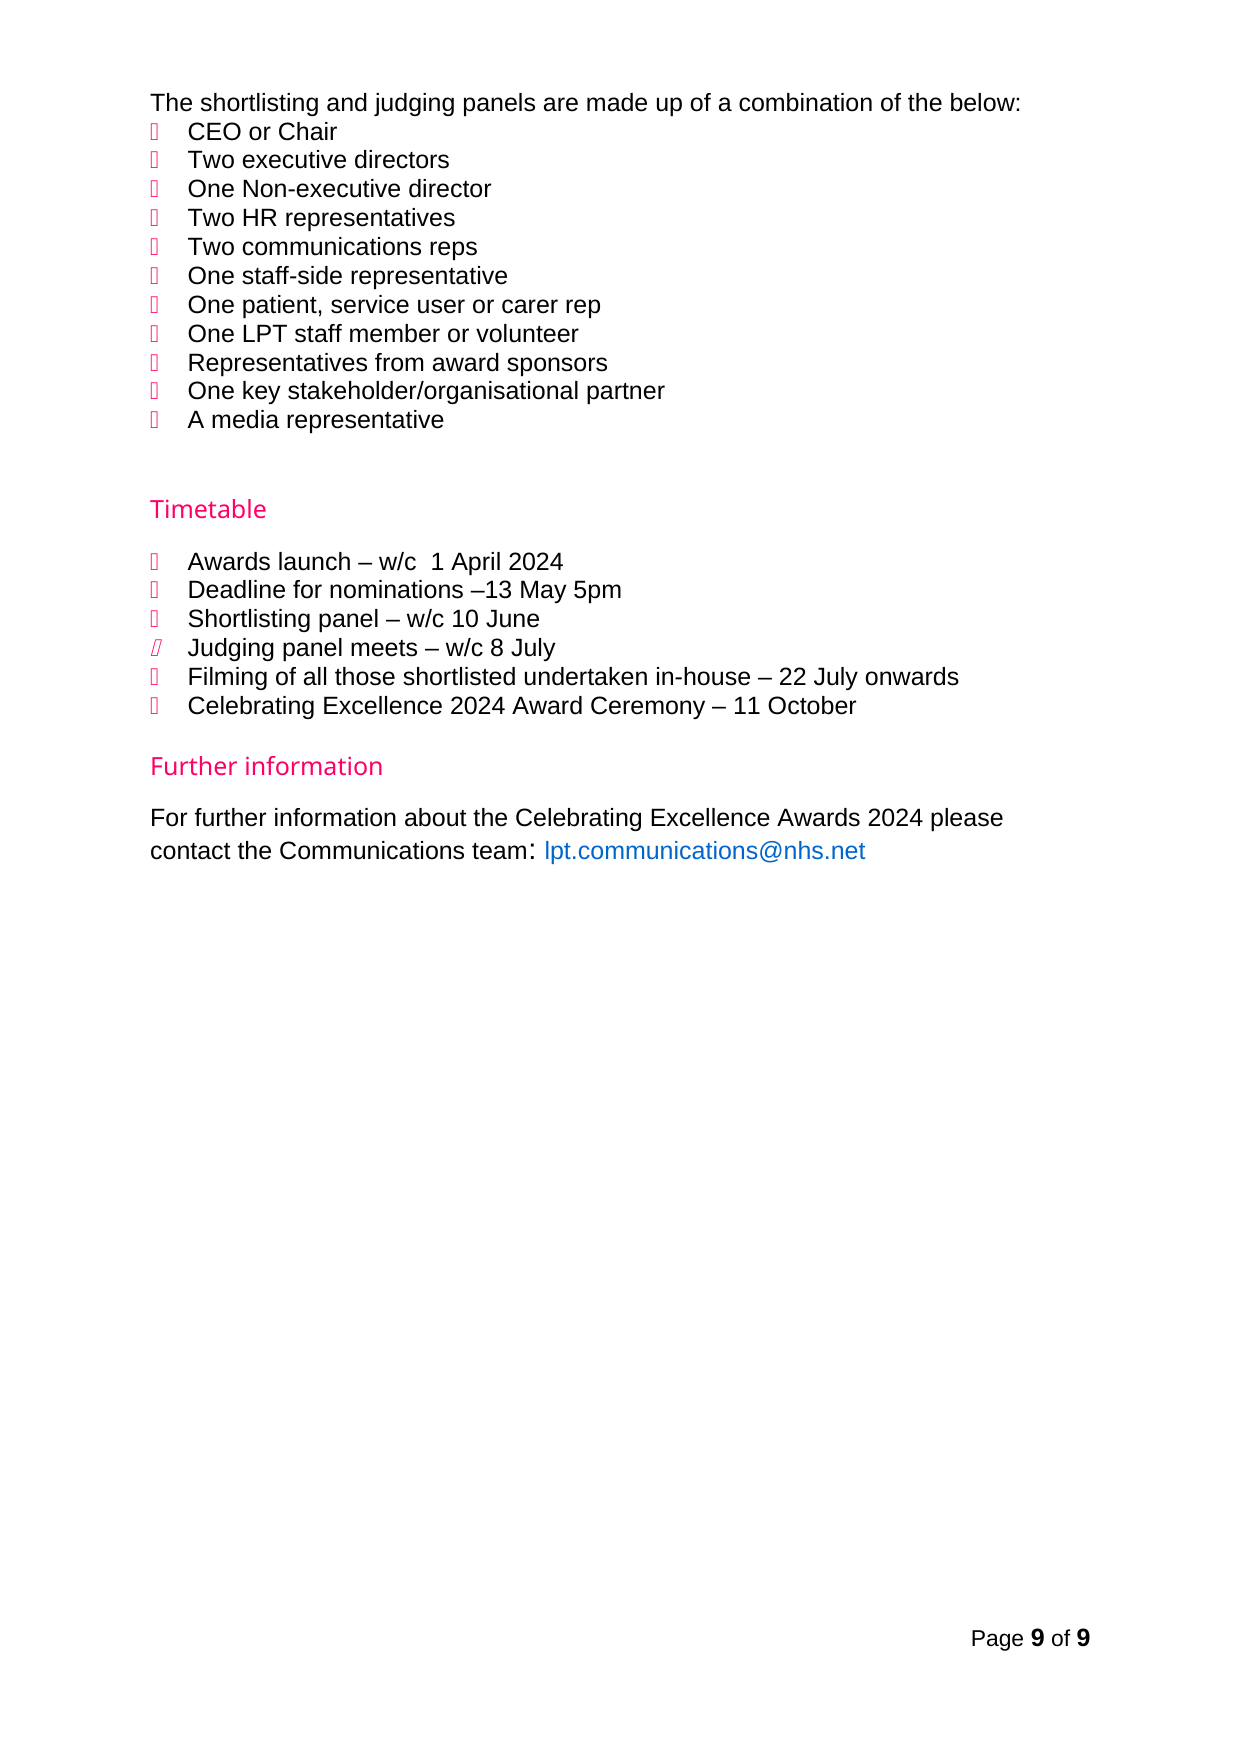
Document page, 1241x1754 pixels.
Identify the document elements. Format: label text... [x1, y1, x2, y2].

list CEO or Chair [150, 117, 1090, 146]
list One LPT staff member or volunteer [150, 319, 1090, 347]
list Two executive directors [150, 146, 1090, 174]
text For further information about the Celebrating Excellence Awards 2024 please contact the Communications team: lpt.communications@nhs.net [150, 803, 1090, 866]
list Two HR representatives [150, 203, 1090, 232]
list One patient, service user or carer rep [150, 290, 1090, 319]
list One key stakeholder/organisational partner [150, 376, 1090, 405]
list A media representative [150, 405, 1090, 434]
text Further information [150, 748, 1090, 782]
list Filming of all those shortlisted undertaken in-house – 22 July onwards [150, 662, 1090, 691]
list Deadline for nominations –13 May 5pm [150, 575, 1090, 604]
list Awards launch – w/c 1 April 2024 [150, 546, 1090, 575]
list Celebrating Excellence 2024 Award Ceremony – 11 October [150, 691, 1090, 719]
list One staff-side representative [150, 261, 1090, 290]
list Judging panel meets – w/c 8 July [150, 633, 1090, 662]
list One Non-executive director [150, 174, 1090, 203]
list Two communications reps [150, 232, 1090, 261]
list Representatives from award sponsors [150, 347, 1090, 376]
list Shortlisting panel – w/c 10 June [150, 604, 1090, 633]
text Timetable [150, 492, 1090, 526]
text The shortlisting and judging panels are made up of a combination of the below: [150, 88, 1090, 117]
